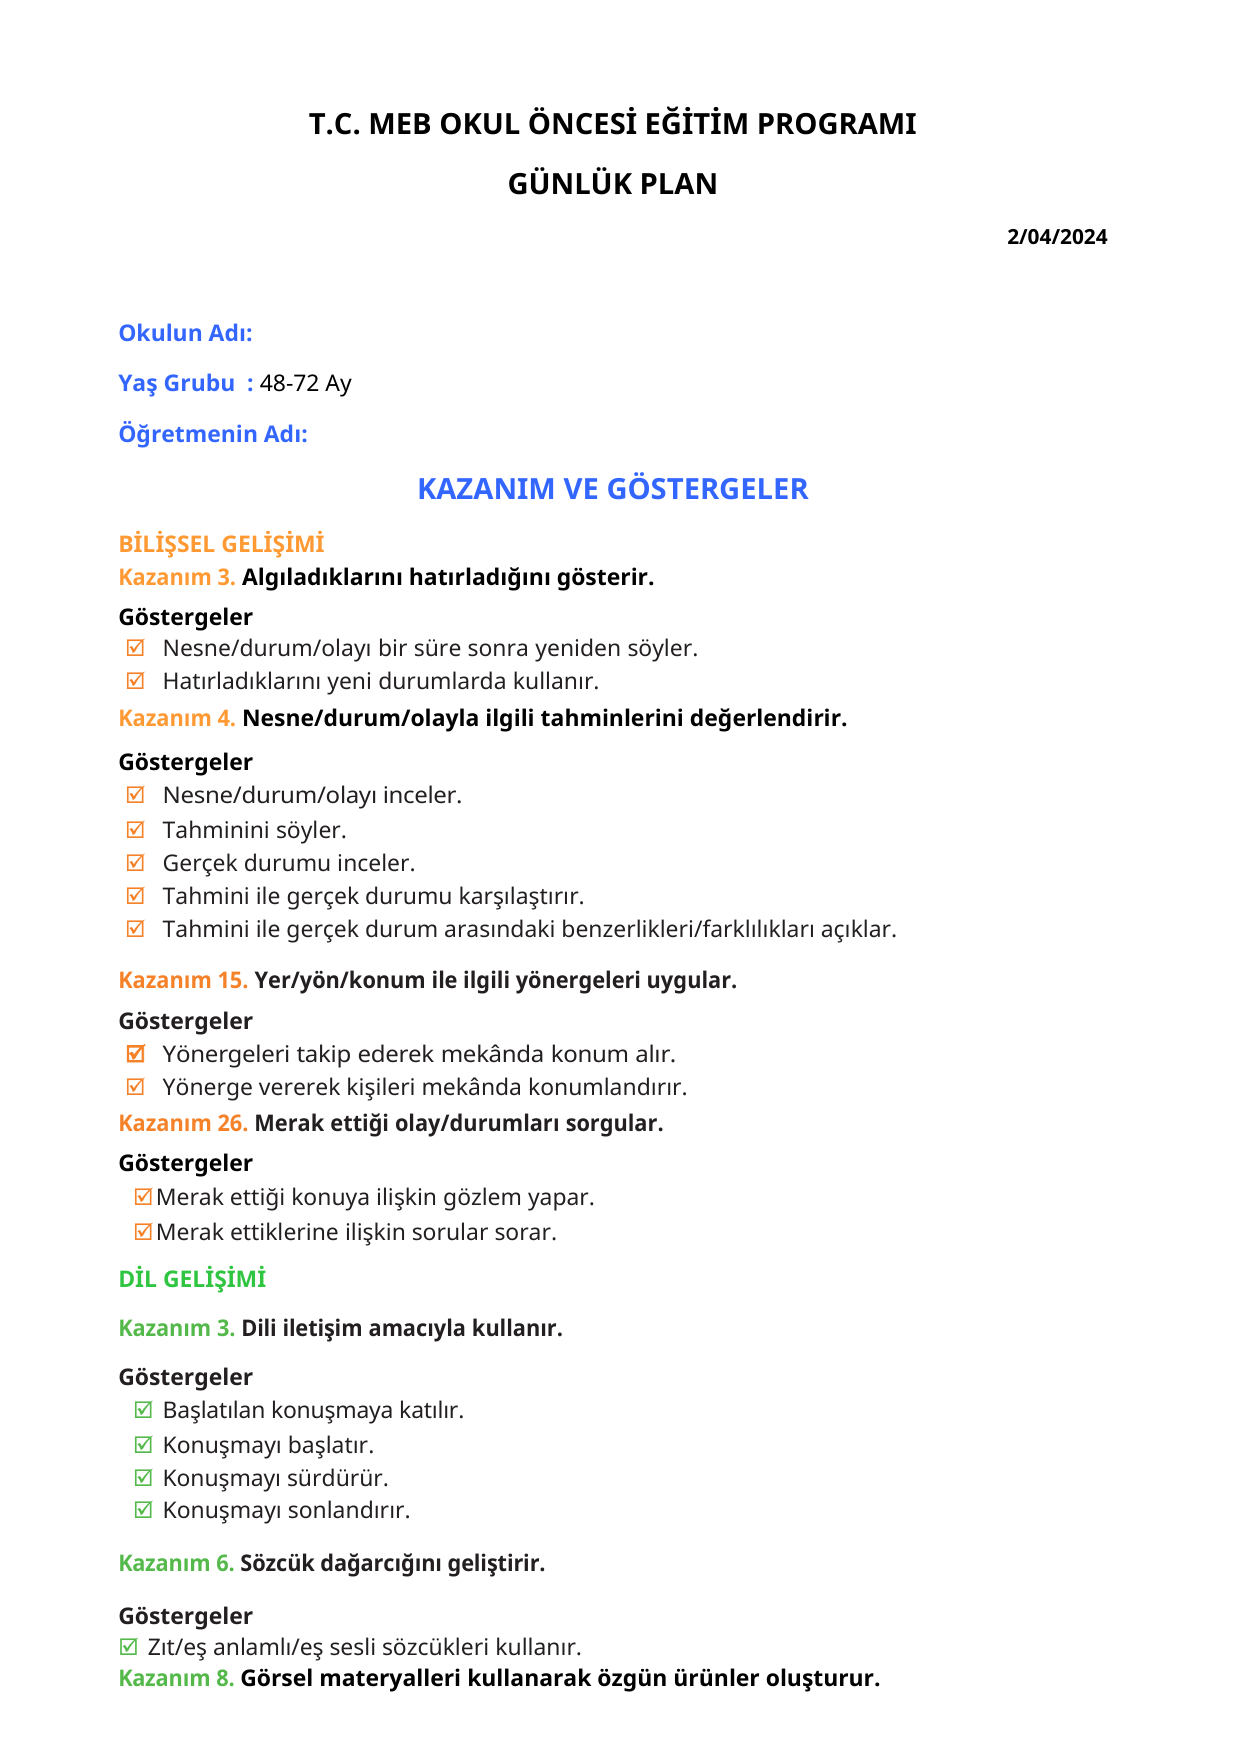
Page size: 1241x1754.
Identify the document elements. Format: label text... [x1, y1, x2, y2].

text Kazanım 3. Algıladıklarını hatırladığını gösterir. [118, 561, 1107, 592]
list Konuşmayı sonlandırır. [133, 1494, 1107, 1525]
list Tahmini ile gerçek durum arasındaki benzerlikleri/farklılıkları açıklar. [125, 913, 1107, 944]
subtitle Kazanım 3. Dili iletişim amacıyla kullanır. [118, 1304, 1069, 1343]
list Merak ettiklerine ilişkin sorular sorar. [133, 1216, 618, 1247]
list Merak ettiği konuya ilişkin gözlem yapar. [133, 1181, 1196, 1212]
text Göstergeler [118, 1140, 763, 1178]
text Kazanım 26. Merak ettiği olay/durumları sorgular. [118, 1107, 1107, 1138]
text BİLİŞSEL GELİŞİMİ [118, 528, 1107, 559]
list Konuşmayı sürdürür. [133, 1462, 1107, 1493]
subtitle Kazanım 15. Yer/yön/konum ile ilgili yönergeleri uygular. Göstergeler [118, 955, 833, 1036]
subtitle Kazanım 6. Sözcük dağarcığını geliştirir. [118, 1539, 1084, 1578]
subtitle Göstergeler [118, 1592, 1084, 1631]
text Kazanım 8. Görsel materyalleri kullanarak özgün ürünler oluşturur. [118, 1662, 1107, 1693]
subtitle Göstergeler [118, 1353, 1069, 1392]
list Nesne/durum/olayı bir süre sonra yeniden söyler. [125, 632, 1107, 663]
text Göstergeler [118, 738, 763, 777]
list Konuşmayı başlatır. [133, 1429, 1113, 1461]
text T.C. MEB OKUL ÖNCESİ EĞİTİM PROGRAMI [118, 103, 1107, 143]
list Tahmini ile gerçek durumu karşılaştırır. [125, 880, 1107, 911]
text GÜNLÜK PLAN [118, 163, 1107, 203]
list Nesne/durum/olayı inceler. [125, 779, 1211, 811]
text Göstergeler [118, 593, 763, 632]
list Zıt/eş anlamlı/eş sesli sözcükleri kullanır. [118, 1631, 1107, 1662]
list Hatırladıklarını yeni durumlarda kullanır. [125, 665, 1107, 696]
text Okulun Adı: [118, 317, 1107, 348]
text DİL GELİŞİMİ [118, 1263, 1107, 1294]
list Başlatılan konuşmaya katılır. [133, 1394, 1113, 1426]
list Yönerge vererek kişileri mekânda konumlandırır. [125, 1071, 712, 1102]
text Öğretmenin Adı: [118, 418, 1107, 449]
list Gerçek durumu inceler. [125, 847, 1107, 878]
text 2/04/2024 [118, 222, 1107, 251]
list Tahminini söyler. [125, 814, 1211, 846]
list Yönergeleri takip ederek mekânda konum alır. [125, 1037, 1107, 1069]
text Kazanım 4. Nesne/durum/olayla ilgili tahminlerini değerlendirir. [118, 702, 1107, 734]
text Yaş Grubu : 48-72 Ay [118, 367, 1107, 399]
text KAZANIM VE GÖSTERGELER [118, 468, 1107, 508]
